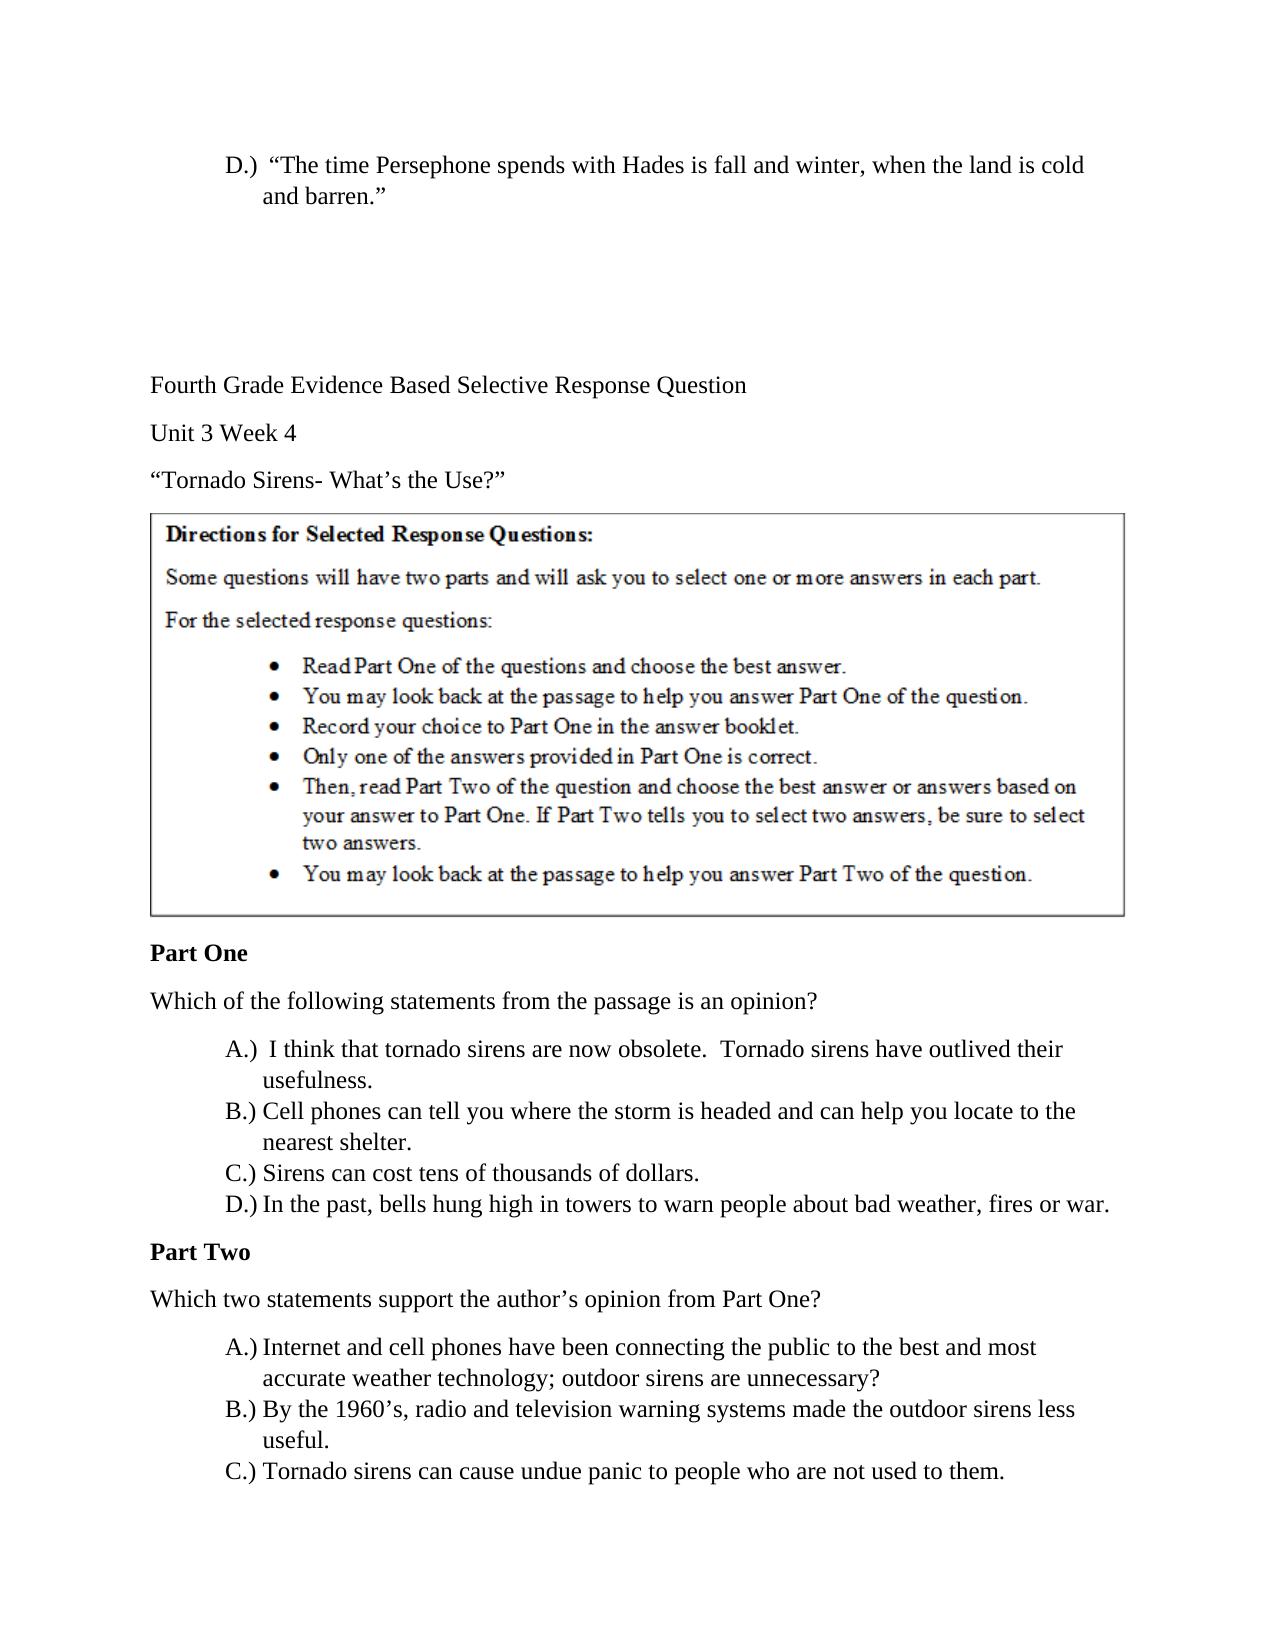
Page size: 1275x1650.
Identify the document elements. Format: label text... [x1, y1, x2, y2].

text Part One [150, 938, 1125, 967]
list “The time Persephone spends with Hades is fall and winter, when the land is cold and barren.” [225, 150, 1125, 210]
picture [150, 513, 1125, 920]
list Tornado sirens can cause undue panic to people who are not used to them. [225, 1456, 1125, 1485]
text Fourth Grade Evidence Based Selective Response Question [150, 370, 1125, 399]
list Cell phones can tell you where the storm is headed and can help you locate to the nearest shelter. [225, 1096, 1125, 1156]
text Part Two [150, 1237, 1125, 1265]
text Which two statements support the author’s opinion from Part One? [150, 1284, 1125, 1313]
list I think that tornado sirens are now obsolete. Tornado sirens have outlived their usefulness. [225, 1034, 1125, 1093]
text Which of the following statements from the passage is an opinion? [150, 986, 1125, 1015]
list In the past, bells hung high in towers to warn people about bad weather, fires or war. [225, 1189, 1125, 1218]
text “Tornado Sirens- What’s the Use?” [150, 466, 1125, 494]
list Internet and cell phones have been connecting the public to the best and most accurate weather technology; outdoor sirens are unnecessary? [225, 1332, 1125, 1392]
list By the 1960’s, radio and television warning systems made the outdoor sirens less useful. [225, 1394, 1125, 1454]
list Sirens can cost tens of thousands of dollars. [225, 1158, 1125, 1187]
text Unit 3 Week 4 [150, 418, 1125, 447]
